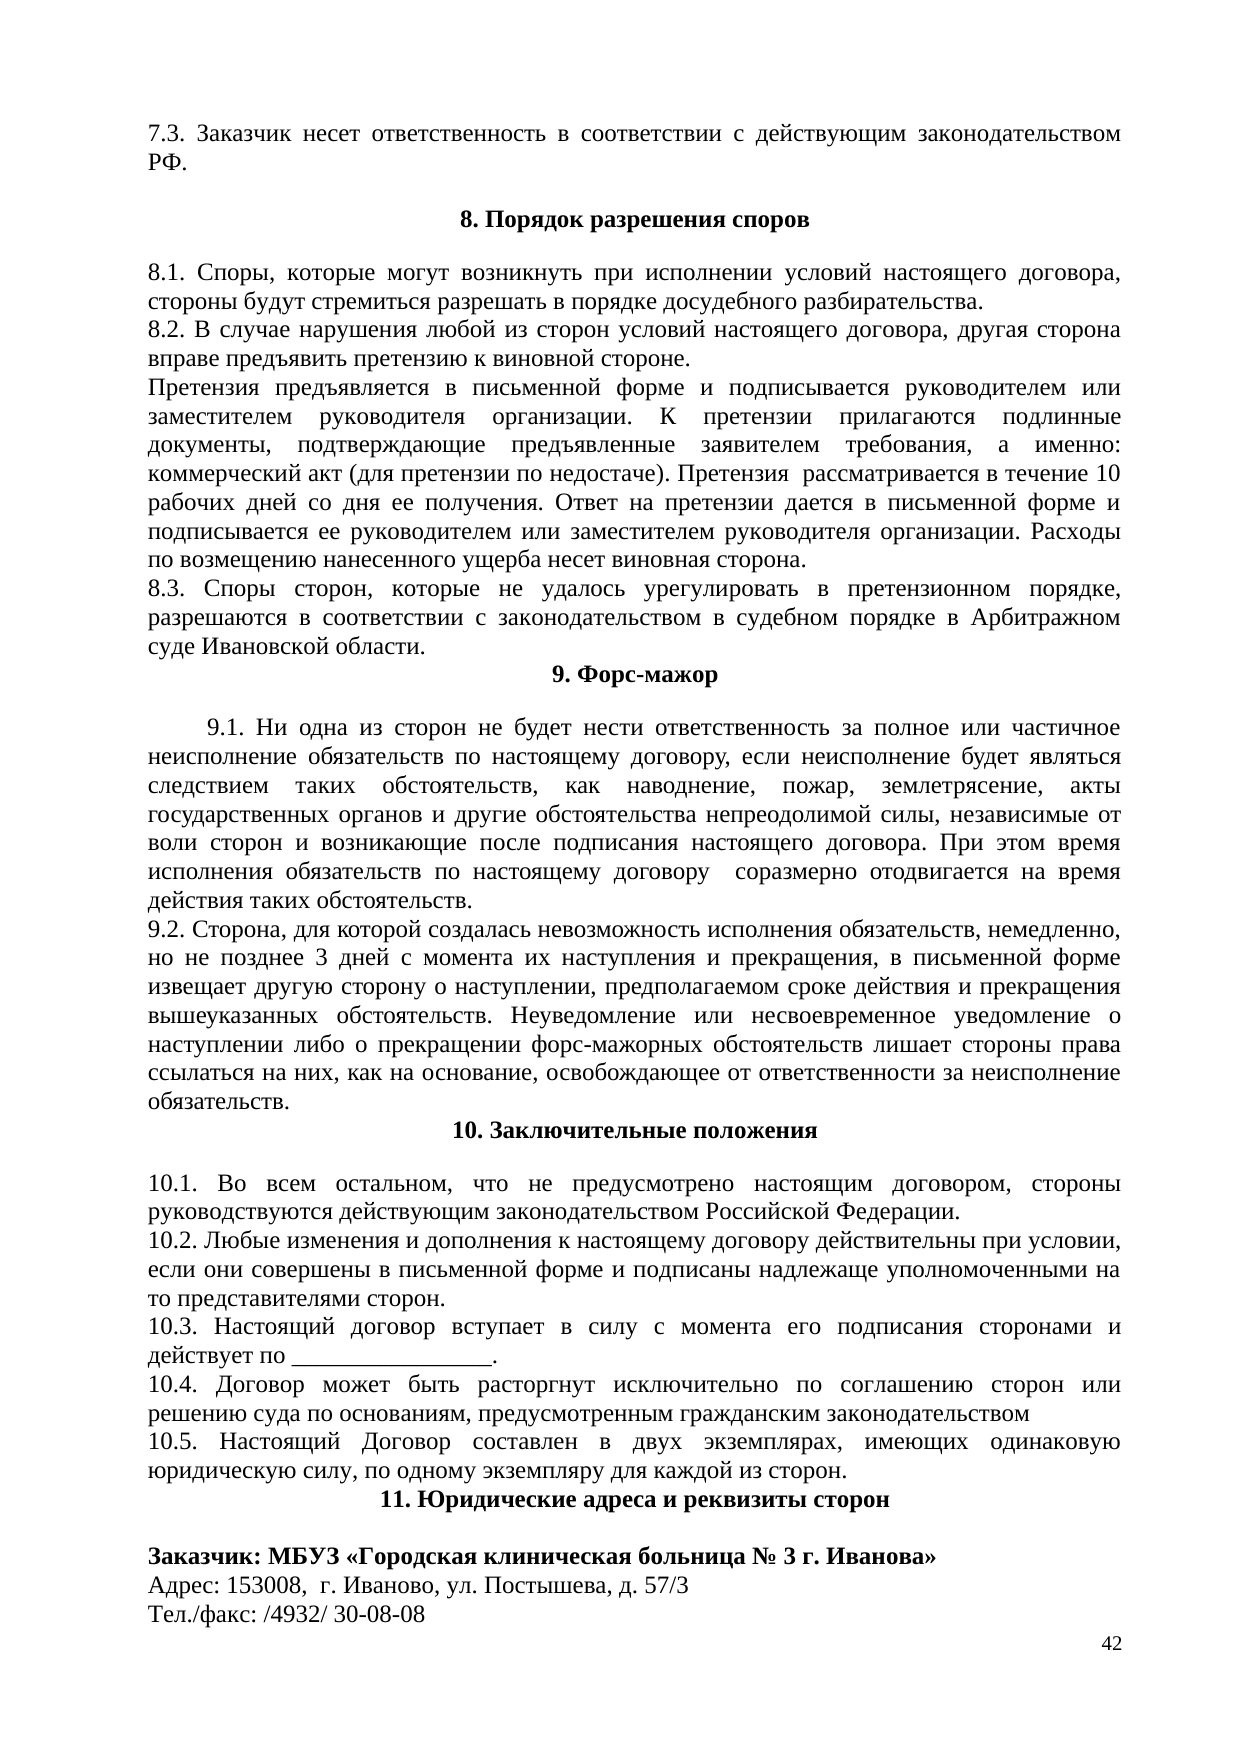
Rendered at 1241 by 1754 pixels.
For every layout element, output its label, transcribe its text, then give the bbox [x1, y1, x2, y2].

text Претензия предъявляется в письменной форме и подписывается руководителем или заместителем руководителя организации. К претензии прилагаются подлинные документы, подтверждающие предъявленные заявителем требования, а именно: коммерческий акт (для претензии по недостаче). Претензия рассматривается в течение 10 рабочих дней со дня ее получения. Ответ на претензии дается в письменной форме и подписывается ее руководителем или заместителем руководителя организации. Расходы по возмещению нанесенного ущерба несет виновная сторона. [148, 372, 1122, 573]
text 8.1. Споры, которые могут возникнуть при исполнении условий настоящего договора, стороны будут стремиться разрешать в порядке досудебного разбирательства. [148, 257, 1122, 314]
text Тел./факс: /4932/ 30-08-08 [148, 1599, 1122, 1628]
text 10.5. Настоящий Договор составлен в двух экземплярах, имеющих одинаковую юридическую силу, по одному экземпляру для каждой из сторон. [148, 1426, 1122, 1484]
text 10. Заключительные положения [148, 1115, 1122, 1168]
text 10.4. Договор может быть расторгнут исключительно по соглашению сторон или решению суда по основаниям, предусмотренным гражданским законодательством [148, 1369, 1122, 1426]
text 8.3. Споры сторон, которые не удалось урегулировать в претензионном порядке, разрешаются в соответствии с законодательством в судебном порядке в Арбитражном суде Ивановской области. [148, 573, 1122, 659]
text 11. Юридические адреса и реквизиты сторон [148, 1484, 1122, 1513]
text 7.3. Заказчик несет ответственность в соответствии с действующим законодательством РФ. [148, 118, 1122, 176]
text Заказчик: МБУЗ «Городская клиническая больница № 3 г. Иванова» [148, 1541, 1122, 1570]
text Адрес: 153008, г. Иваново, ул. Постышева, д. 57/3 [148, 1570, 1122, 1599]
text 9.2. Сторона, для которой создалась невозможность исполнения обязательств, немедленно, но не позднее 3 дней с момента их наступления и прекращения, в письменной форме извещает другую сторону о наступлении, предполагаемом сроке действия и прекращения вышеуказанных обстоятельств. Неуведомление или несвоевременное уведомление о наступлении либо о прекращении форс-мажорных обстоятельств лишает стороны права ссылаться на них, как на основание, освобождающее от ответственности за неисполнение обязательств. [148, 914, 1122, 1115]
text 10.2. Любые изменения и дополнения к настоящему договору действительны при условии, если они совершены в письменной форме и подписаны надлежаще уполномоченными на то представителями сторон. [148, 1225, 1122, 1311]
text 10.1. Во всем остальном, что не предусмотрено настоящим договором, стороны руководствуются действующим законодательством Российской Федерации. [148, 1168, 1122, 1225]
text 8. Порядок разрешения споров [148, 204, 1122, 257]
text 9.1. Ни одна из сторон не будет нести ответственность за полное или частичное неисполнение обязательств по настоящему договору, если неисполнение будет являться следствием таких обстоятельств, как наводнение, пожар, землетрясение, акты государственных органов и другие обстоятельства непреодолимой силы, независимые от воли сторон и возникающие после подписания настоящего договора. При этом время исполнения обязательств по настоящему договору соразмерно отодвигается на время действия таких обстоятельств. [148, 712, 1122, 914]
text 10.3. Настоящий договор вступает в силу с момента его подписания сторонами и действует по ________________. [148, 1311, 1122, 1369]
text 8.2. В случае нарушения любой из сторон условий настоящего договора, другая сторона вправе предъявить претензию к виновной стороне. [148, 314, 1122, 372]
text 9. Форс-мажор [148, 659, 1122, 712]
